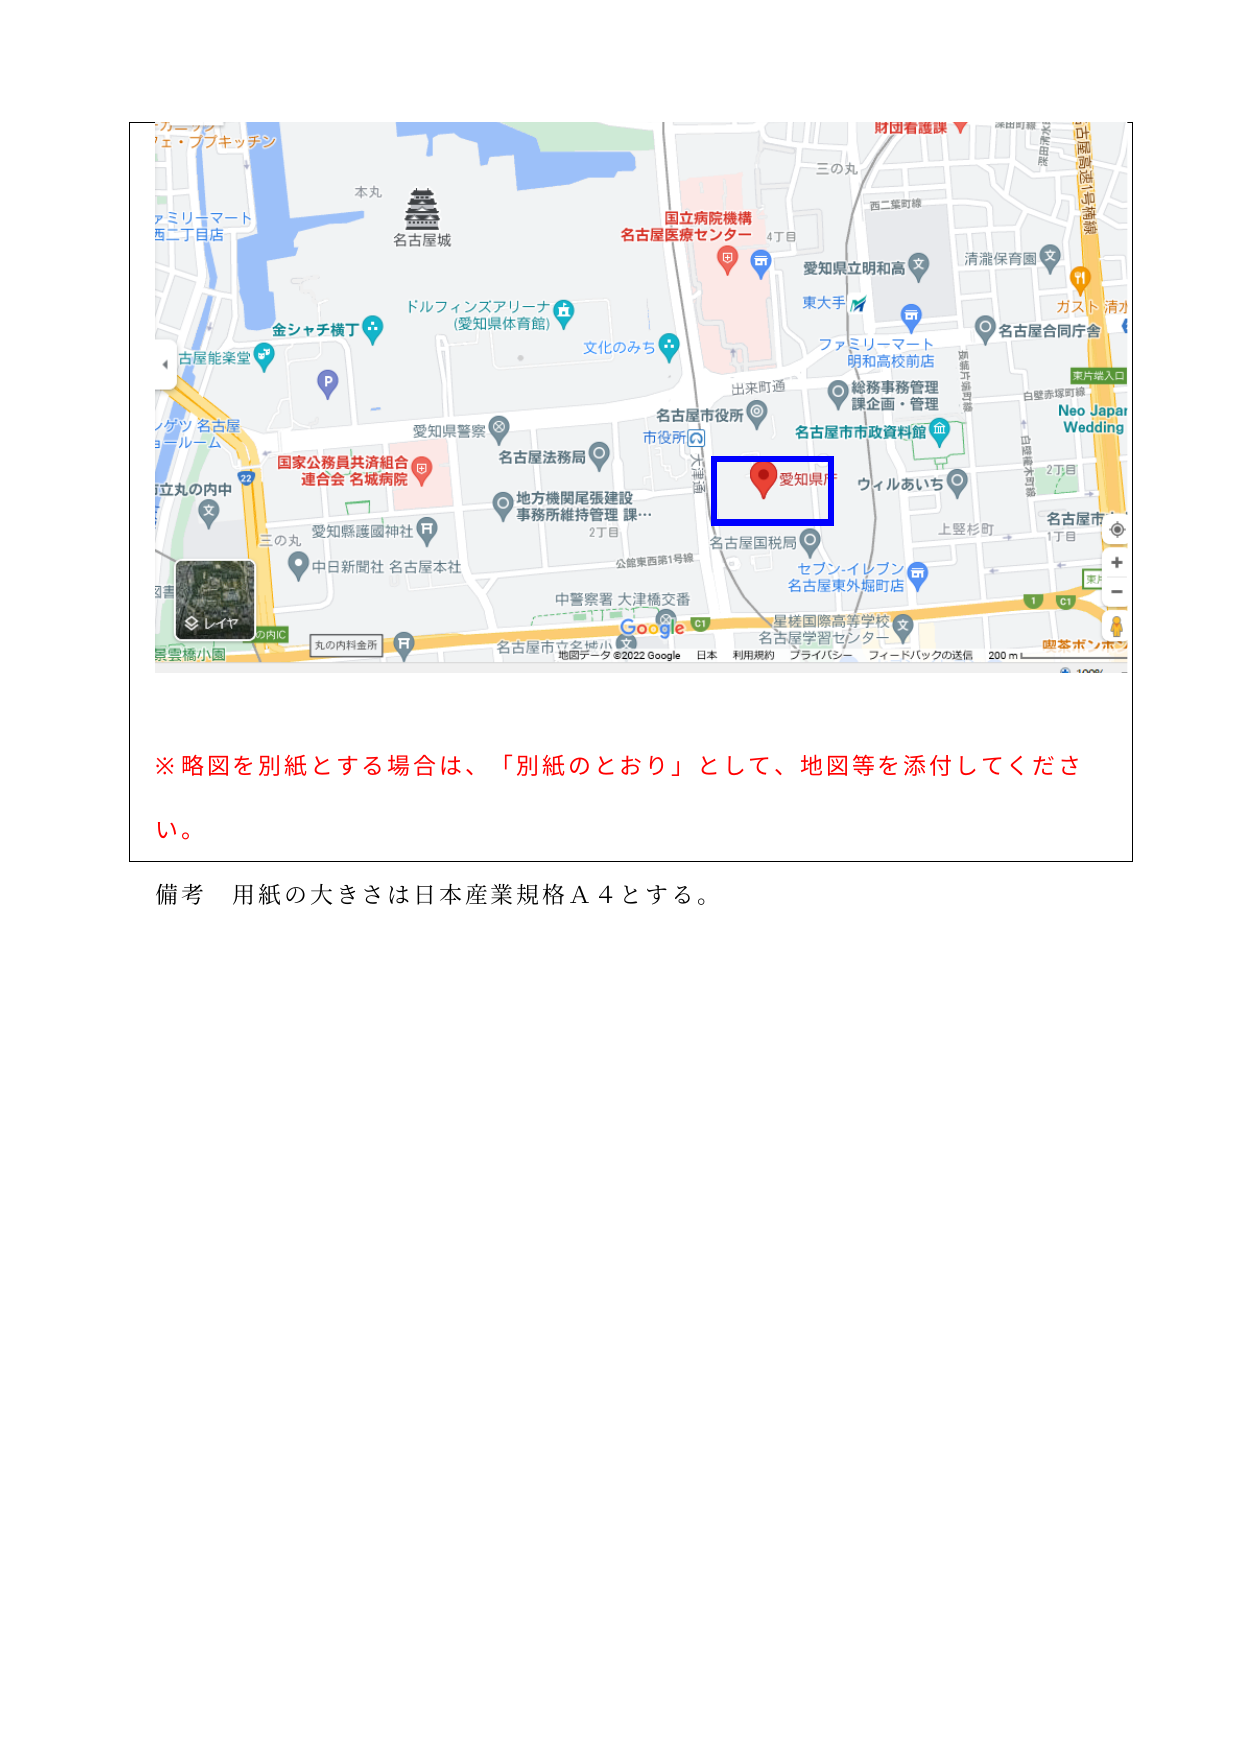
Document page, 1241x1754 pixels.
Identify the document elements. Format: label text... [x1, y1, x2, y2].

table_cell 備考 用紙の大きさは日本産業規格Ａ４とする。 [130, 862, 1133, 926]
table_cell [130, 123, 1132, 861]
picture [155, 122, 1128, 673]
